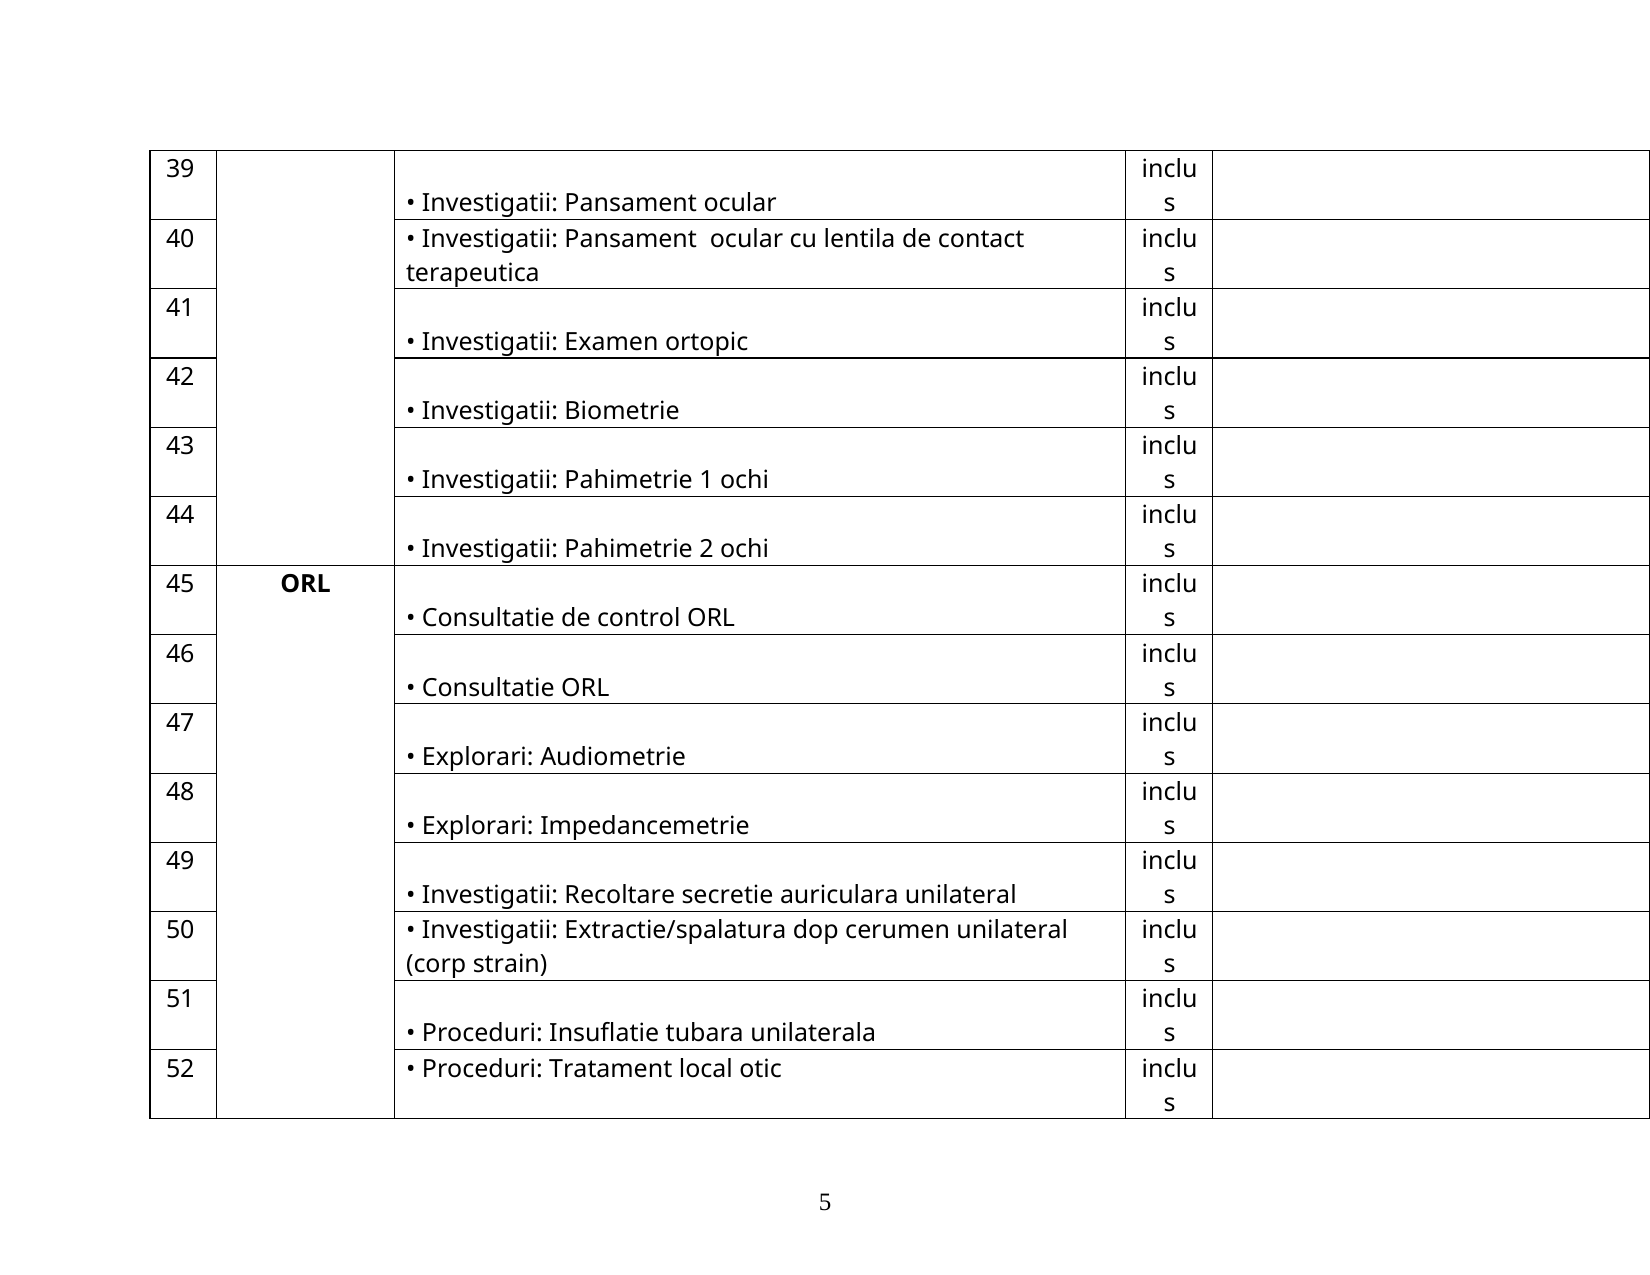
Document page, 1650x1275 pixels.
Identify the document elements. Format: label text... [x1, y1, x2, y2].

table_cell inclus [1126, 774, 1212, 842]
table_cell [151, 981, 216, 1049]
table_cell [151, 566, 216, 634]
table_cell inclus [1126, 220, 1212, 288]
table_cell [151, 359, 216, 427]
table_cell [1213, 497, 1649, 565]
table_cell inclus [1126, 359, 1212, 427]
table_cell inclus [1126, 981, 1212, 1049]
table_cell [151, 1050, 216, 1118]
table_cell [1213, 220, 1649, 288]
table_cell [1213, 774, 1649, 842]
table_cell [151, 843, 216, 911]
table_cell [151, 774, 216, 842]
table_cell inclus [1126, 497, 1212, 565]
table_cell • Investigatii: Pansament ocular [395, 151, 1125, 219]
table_cell • Consultatie de control ORL [395, 566, 1125, 634]
table_cell [1213, 359, 1649, 427]
table_cell [151, 912, 216, 980]
table_cell • Investigatii: Biometrie [395, 359, 1125, 427]
table_cell • Investigatii: Pahimetrie 2 ochi [395, 497, 1125, 565]
table_cell • Investigatii: Pansament ocular cu lentila de contact terapeutica [395, 220, 1125, 288]
table_cell • Proceduri: Tratament local otic [395, 1050, 1125, 1118]
table_cell [151, 635, 216, 703]
table_cell inclus [1126, 151, 1212, 219]
table_cell inclus [1126, 428, 1212, 496]
table_cell [1213, 289, 1649, 357]
table_cell [151, 220, 216, 288]
table_cell [1213, 428, 1649, 496]
table_cell inclus [1126, 1050, 1212, 1118]
table_cell inclus [1126, 843, 1212, 911]
table_cell inclus [1126, 912, 1212, 980]
table_cell [1213, 151, 1649, 219]
table_cell inclus [1126, 566, 1212, 634]
table_cell • Investigatii: Examen ortopic [395, 289, 1125, 357]
table_cell • Investigatii: Pahimetrie 1 ochi [395, 428, 1125, 496]
table_cell [151, 704, 216, 772]
table_cell ORL [217, 566, 394, 1118]
table_cell [151, 497, 216, 565]
table_cell inclus [1126, 635, 1212, 703]
table_cell • Investigatii: Recoltare secretie auriculara unilateral [395, 843, 1125, 911]
table_cell [151, 428, 216, 496]
table_cell [1213, 1050, 1649, 1118]
table_cell • Investigatii: Extractie/spalatura dop cerumen unilateral (corp strain) [395, 912, 1125, 980]
table_cell [1213, 912, 1649, 980]
table_cell [151, 151, 216, 219]
table_cell • Explorari: Impedancemetrie [395, 774, 1125, 842]
table_cell • Explorari: Audiometrie [395, 704, 1125, 772]
table_cell • Consultatie ORL [395, 635, 1125, 703]
table_cell [1213, 704, 1649, 772]
table_cell [1213, 843, 1649, 911]
table_cell [1213, 566, 1649, 634]
table_cell • Proceduri: Insuflatie tubara unilaterala [395, 981, 1125, 1049]
table_cell inclus [1126, 704, 1212, 772]
table_cell inclus [1126, 289, 1212, 357]
table_cell [151, 289, 216, 357]
table_cell [1213, 981, 1649, 1049]
table_cell [1213, 635, 1649, 703]
